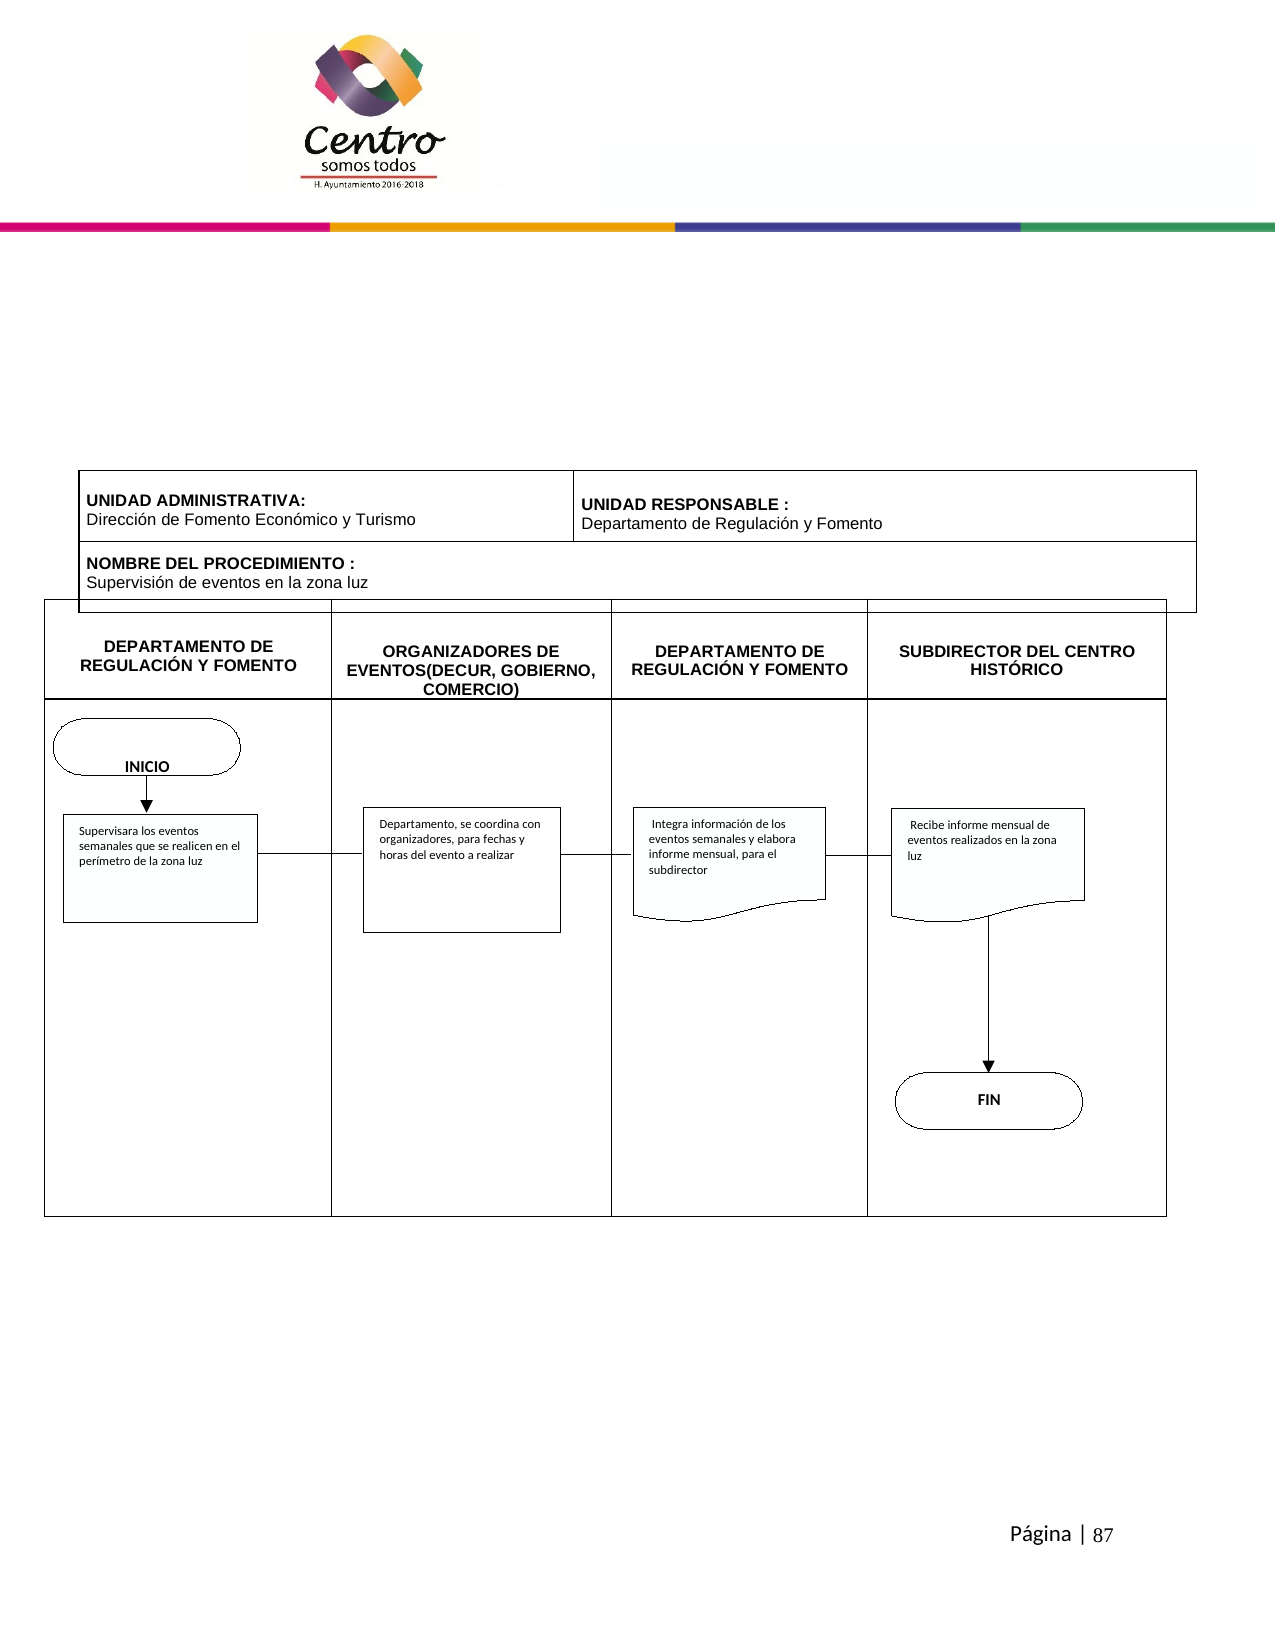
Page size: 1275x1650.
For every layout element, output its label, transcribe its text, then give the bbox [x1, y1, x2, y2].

text DEPARTAMENTO DE REGULACIÓN Y FOMENTO [631, 642, 849, 679]
text DEPARTAMENTO DE REGULACIÓN Y FOMENTO [80, 638, 298, 675]
text UNIDAD ADMINISTRATIVA: [86, 490, 414, 509]
text INICIO [124, 757, 1275, 776]
text FIN [0, 1090, 1000, 1110]
text NOMBRE DEL PROCEDIMIENTO : [86, 554, 1275, 573]
picture [0, 31, 1275, 232]
text SUBDIRECTOR DEL CENTRO HISTÓRICO [899, 642, 1137, 679]
text Dirección de Fomento Económico y Turismo [86, 509, 419, 528]
text Recibe informe mensual de eventos realizados en la zona luz [907, 817, 1058, 863]
text UNIDAD RESPONSABLE : [581, 494, 1275, 514]
text Integra información de los eventos semanales y elabora informe mensual, para el subdirector [649, 816, 798, 877]
text Supervisara los eventos semanales que se realicen en el perímetro de la zona luz [79, 823, 242, 869]
text ORGANIZADORES DE EVENTOS(DECUR, GOBIERNO, COMERCIO) [345, 642, 597, 699]
text Departamento, se coordina con organizadores, para fechas y horas del evento a realizar [379, 816, 542, 862]
text Supervisión de eventos en la zona luz [86, 573, 1275, 592]
text Departamento de Regulación y Fomento [581, 514, 1275, 532]
